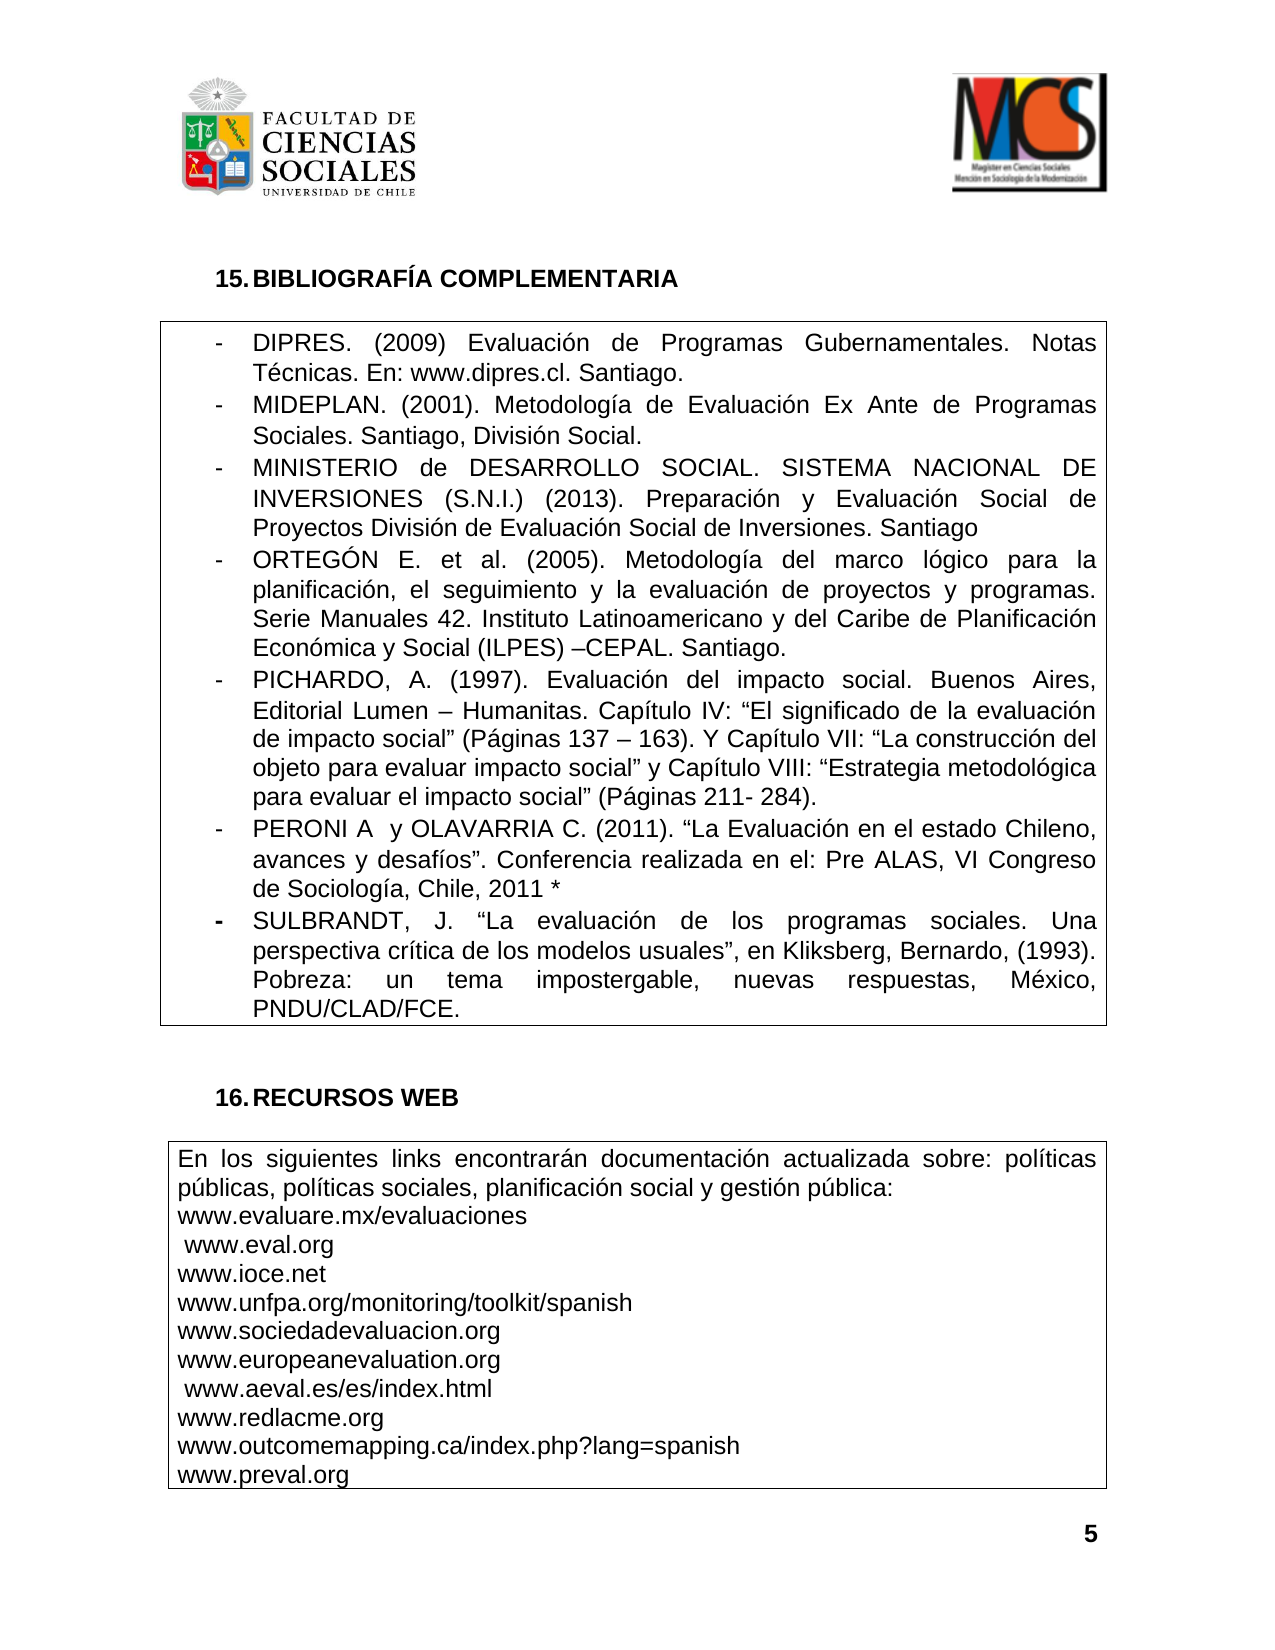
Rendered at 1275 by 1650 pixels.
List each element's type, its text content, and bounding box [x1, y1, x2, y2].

list RECURSOS WEB [215, 1083, 1098, 1112]
list BIBLIOGRAFÍA COMPLEMENTARIA [215, 263, 1098, 292]
list MIDEPLAN. (2001). Metodología de Evaluación Ex Ante de Programas Sociales. Santiago, División Social. [161, 384, 1106, 447]
list MINISTERIO de DESARROLLO SOCIAL. SISTEMA NACIONAL DE INVERSIONES (S.N.I.) (2013). Preparación y Evaluación Social de Proyectos División de Evaluación Social de Inversiones. Santiago [161, 447, 1106, 538]
text www.sociedadevaluacion.org [177, 1316, 1098, 1345]
list DIPRES. (2009) Evaluación de Programas Gubernamentales. Notas Técnicas. En: www.dipres.cl. Santiago. [161, 322, 1106, 384]
text www.redlacme.org‎ [177, 1403, 1098, 1431]
picture [177, 73, 421, 206]
text www.preval.org‎ [177, 1460, 1098, 1488]
text www.eval.org [177, 1230, 1098, 1259]
list ORTEGÓN E. et al. (2005). Metodología del marco lógico para la planificación, el seguimiento y la evaluación de proyectos y programas. Serie Manuales 42. Instituto Latinoamericano y del Caribe de Planificación Económica y Social (ILPES) –CEPAL. Santiago. [161, 538, 1106, 658]
text www.unfpa.org/monitoring/toolkit/spanish [177, 1288, 1098, 1316]
list PICHARDO, A. (1997). Evaluación del impacto social. Buenos Aires, Editorial Lumen – Humanitas. Capítulo IV: “El significado de la evaluación de impacto social” (Páginas 137 – 163). Y Capítulo VII: “La construcción del objeto para evaluar impacto social” y Capítulo VIII: “Estrategia metodológica para evaluar el impacto social” (Páginas 211- 284). [161, 658, 1106, 808]
picture [952, 73, 1108, 193]
list SULBRANDT, J. “La evaluación de los programas sociales. Una perspectiva crítica de los modelos usuales”, en Kliksberg, Bernardo, (1993). Pobreza: un tema impostergable, nuevas respuestas, México, PNDU/CLAD/FCE. [161, 899, 1106, 1025]
text En los siguientes links encontrarán documentación actualizada sobre: políticas públicas, políticas sociales, planificación social y gestión pública: [169, 1142, 1106, 1201]
text www.outcomemapping.ca/index.php?lang=spanish‎ [177, 1431, 1098, 1460]
text www.europeanevaluation.org [177, 1345, 1098, 1374]
text www.ioce.net [177, 1259, 1098, 1288]
text www.evaluare.mx/evaluaciones [177, 1201, 1098, 1230]
list PERONI A y OLAVARRIA C. (2011). “La Evaluación en el estado Chileno, avances y desafíos”. Conferencia realizada en el: Pre ALAS, VI Congreso de Sociología, Chile, 2011 * [161, 808, 1106, 899]
text www.aeval.es/es/index.html [177, 1374, 1098, 1403]
